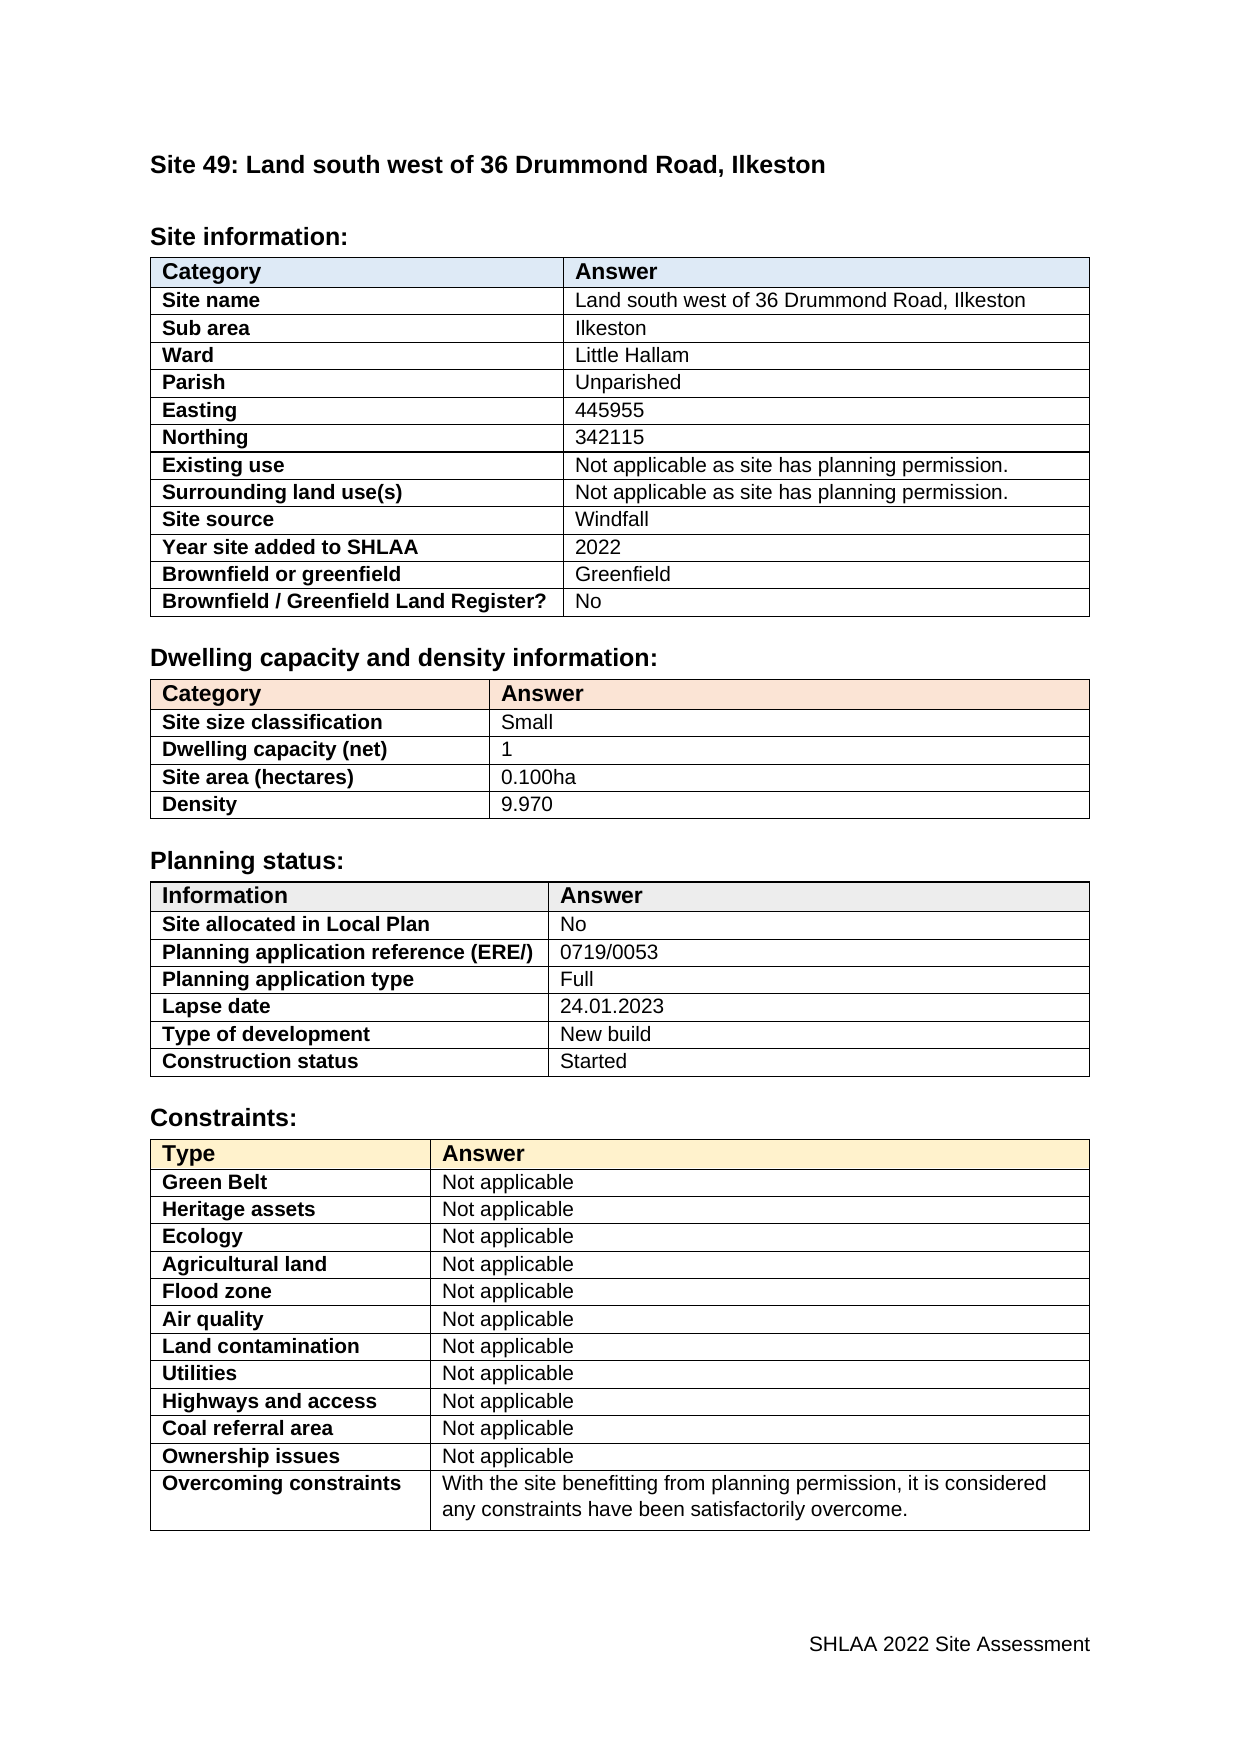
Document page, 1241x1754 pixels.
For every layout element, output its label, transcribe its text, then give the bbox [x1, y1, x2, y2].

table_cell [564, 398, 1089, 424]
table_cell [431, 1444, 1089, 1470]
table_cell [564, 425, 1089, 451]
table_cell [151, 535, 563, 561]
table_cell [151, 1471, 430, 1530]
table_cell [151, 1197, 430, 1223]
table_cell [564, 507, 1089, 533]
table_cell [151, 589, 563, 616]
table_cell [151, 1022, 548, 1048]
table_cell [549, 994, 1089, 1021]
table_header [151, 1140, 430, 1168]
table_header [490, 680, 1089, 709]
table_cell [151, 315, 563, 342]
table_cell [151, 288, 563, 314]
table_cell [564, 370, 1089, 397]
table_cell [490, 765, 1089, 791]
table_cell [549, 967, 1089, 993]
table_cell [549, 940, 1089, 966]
subtitle Dwelling capacity and density information: [150, 643, 1090, 672]
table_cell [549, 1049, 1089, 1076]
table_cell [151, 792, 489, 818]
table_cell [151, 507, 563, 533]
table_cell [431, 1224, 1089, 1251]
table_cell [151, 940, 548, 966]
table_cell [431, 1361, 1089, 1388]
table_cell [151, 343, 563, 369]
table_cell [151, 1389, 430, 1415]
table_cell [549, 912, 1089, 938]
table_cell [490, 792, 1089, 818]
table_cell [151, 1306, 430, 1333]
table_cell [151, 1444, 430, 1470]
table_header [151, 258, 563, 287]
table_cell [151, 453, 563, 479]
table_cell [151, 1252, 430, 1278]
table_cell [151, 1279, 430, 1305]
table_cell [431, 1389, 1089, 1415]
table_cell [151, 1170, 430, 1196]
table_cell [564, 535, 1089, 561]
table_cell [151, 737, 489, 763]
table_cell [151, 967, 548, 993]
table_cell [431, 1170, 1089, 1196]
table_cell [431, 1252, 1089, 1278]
subtitle Constraints: [150, 1103, 1090, 1132]
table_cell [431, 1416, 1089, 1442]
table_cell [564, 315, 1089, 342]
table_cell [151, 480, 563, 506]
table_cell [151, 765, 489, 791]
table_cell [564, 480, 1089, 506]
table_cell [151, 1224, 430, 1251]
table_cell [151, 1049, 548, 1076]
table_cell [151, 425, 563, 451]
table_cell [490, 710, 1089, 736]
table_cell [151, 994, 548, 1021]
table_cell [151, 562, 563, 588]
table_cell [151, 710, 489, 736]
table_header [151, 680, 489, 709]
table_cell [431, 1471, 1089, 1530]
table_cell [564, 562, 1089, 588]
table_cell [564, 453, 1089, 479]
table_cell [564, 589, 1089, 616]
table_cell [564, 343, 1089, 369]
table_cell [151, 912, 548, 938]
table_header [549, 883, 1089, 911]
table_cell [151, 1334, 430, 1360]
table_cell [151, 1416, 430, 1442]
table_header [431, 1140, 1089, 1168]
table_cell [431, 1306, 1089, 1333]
subtitle Planning status: [150, 846, 1090, 874]
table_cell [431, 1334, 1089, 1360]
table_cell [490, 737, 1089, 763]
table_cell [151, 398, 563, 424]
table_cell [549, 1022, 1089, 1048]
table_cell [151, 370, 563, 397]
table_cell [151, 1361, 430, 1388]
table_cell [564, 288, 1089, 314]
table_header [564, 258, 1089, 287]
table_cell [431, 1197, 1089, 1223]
subtitle Site information: [150, 221, 1090, 250]
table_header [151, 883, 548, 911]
subtitle Site 49: Land south west of 36 Drummond Road, Ilkeston [150, 150, 1090, 179]
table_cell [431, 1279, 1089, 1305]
